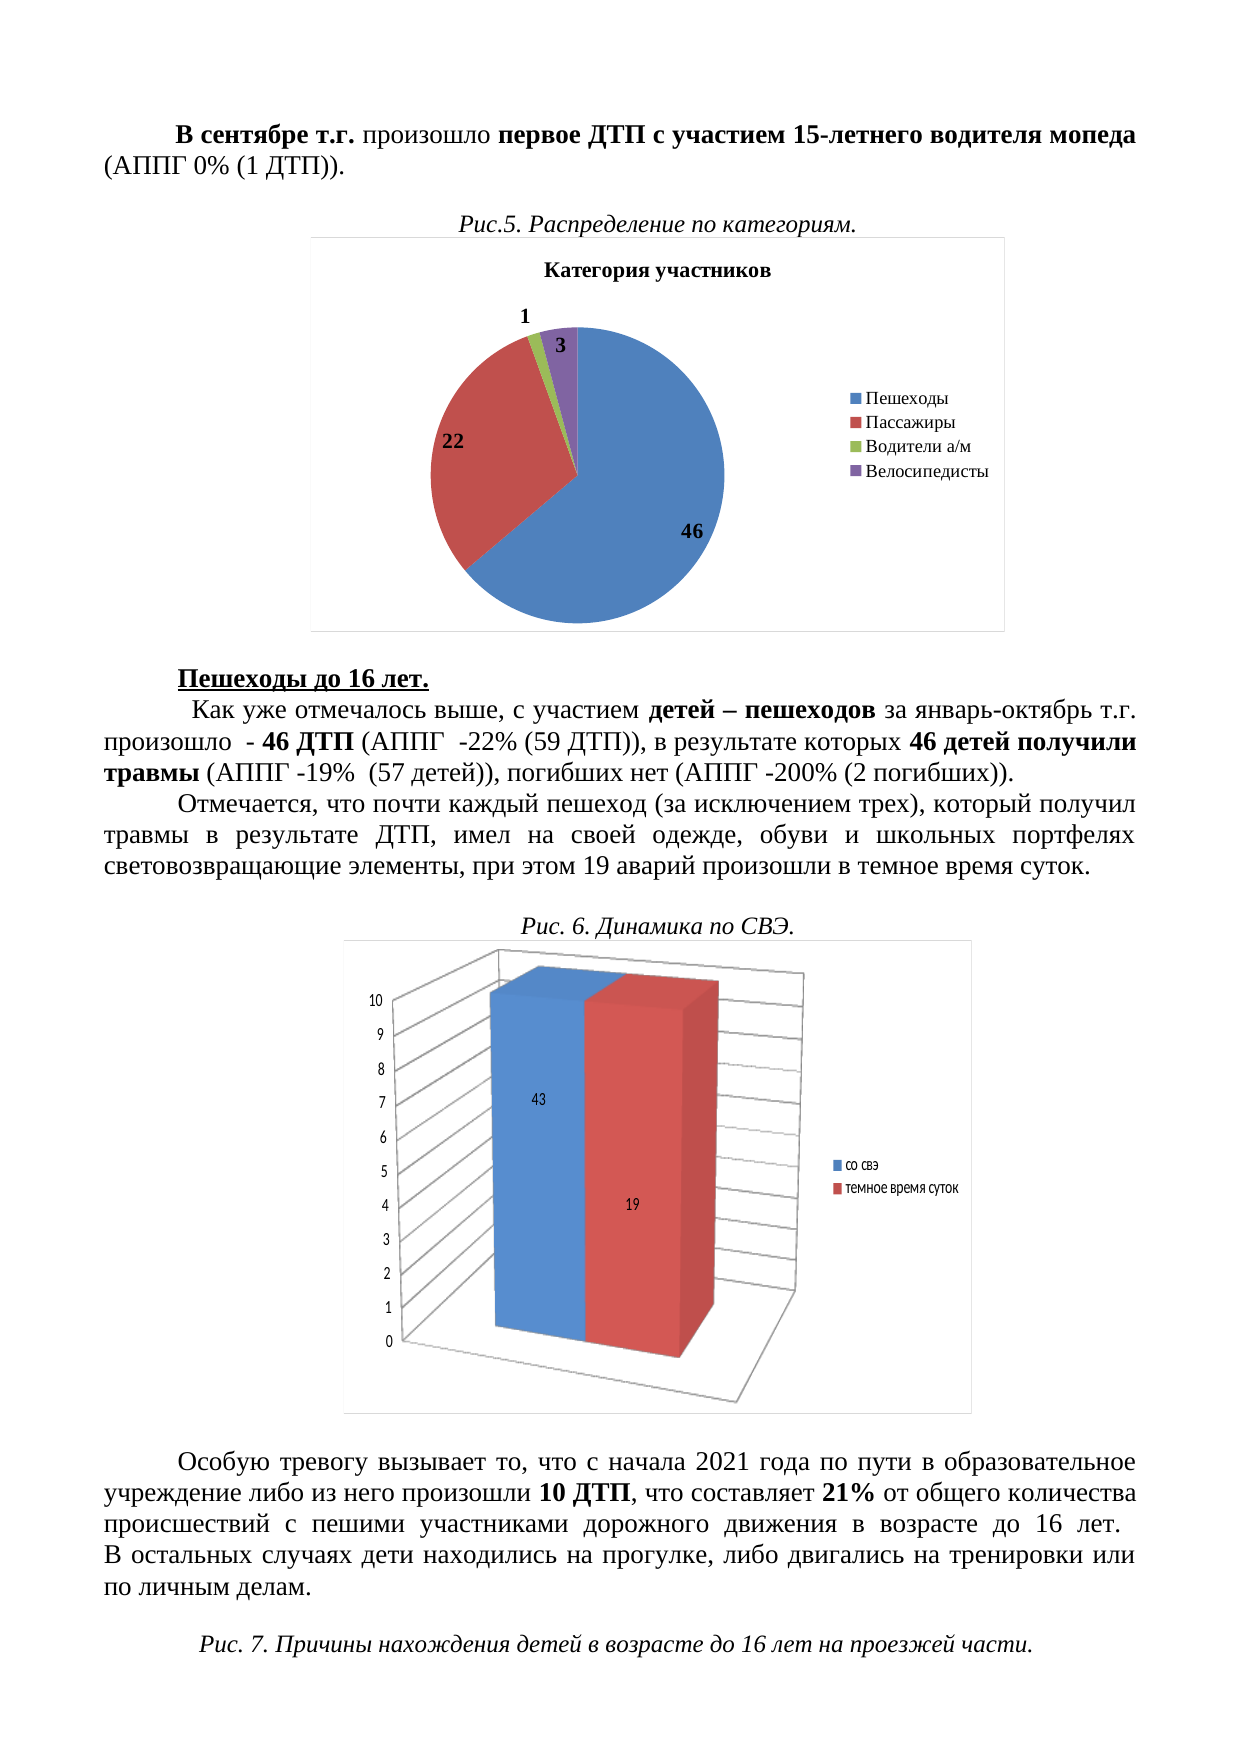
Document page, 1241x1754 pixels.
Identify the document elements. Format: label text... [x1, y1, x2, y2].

text Рис.5. Распределение по категориям. [103, 209, 1137, 238]
text Особую тревогу вызывает то, что с начала 2021 года по пути в образовательное учреждение либо из него произошли 10 ДТП, что составляет 21% от общего количества происшествий с пешими участниками дорожного движения в возрасте до 16 лет. В остальных случаях дети находились на прогулке, либо двигались на тренировки или по личным делам. [103, 1445, 1137, 1601]
text В сентябре т.г. произошло первое ДТП с участием 15-летнего водителя мопеда (АППГ 0% (1 ДТП)). [103, 118, 1137, 180]
text Пешеходы до 16 лет. [103, 662, 1137, 693]
text Отмечается, что почти каждый пешеход (за исключением трех), который получил травмы в результате ДТП, имел на своей одежде, обуви и школьных портфелях световозвращающие элементы, при этом 19 аварий произошли в темное время суток. [103, 787, 1137, 880]
text Рис. 7. Причины нахождения детей в возрасте до 16 лет на проезжей части. [103, 1629, 1137, 1658]
text Рис. 6. Динамика по СВЭ. [103, 911, 1137, 940]
text Как уже отмечалось выше, с участием детей – пешеходов за январь-октябрь т.г. произошло - 46 ДТП (АППГ -22% (59 ДТП)), в результате которых 46 детей получили травмы (АППГ -19% (57 детей)), погибших нет (АППГ -200% (2 погибших)). [103, 693, 1137, 787]
